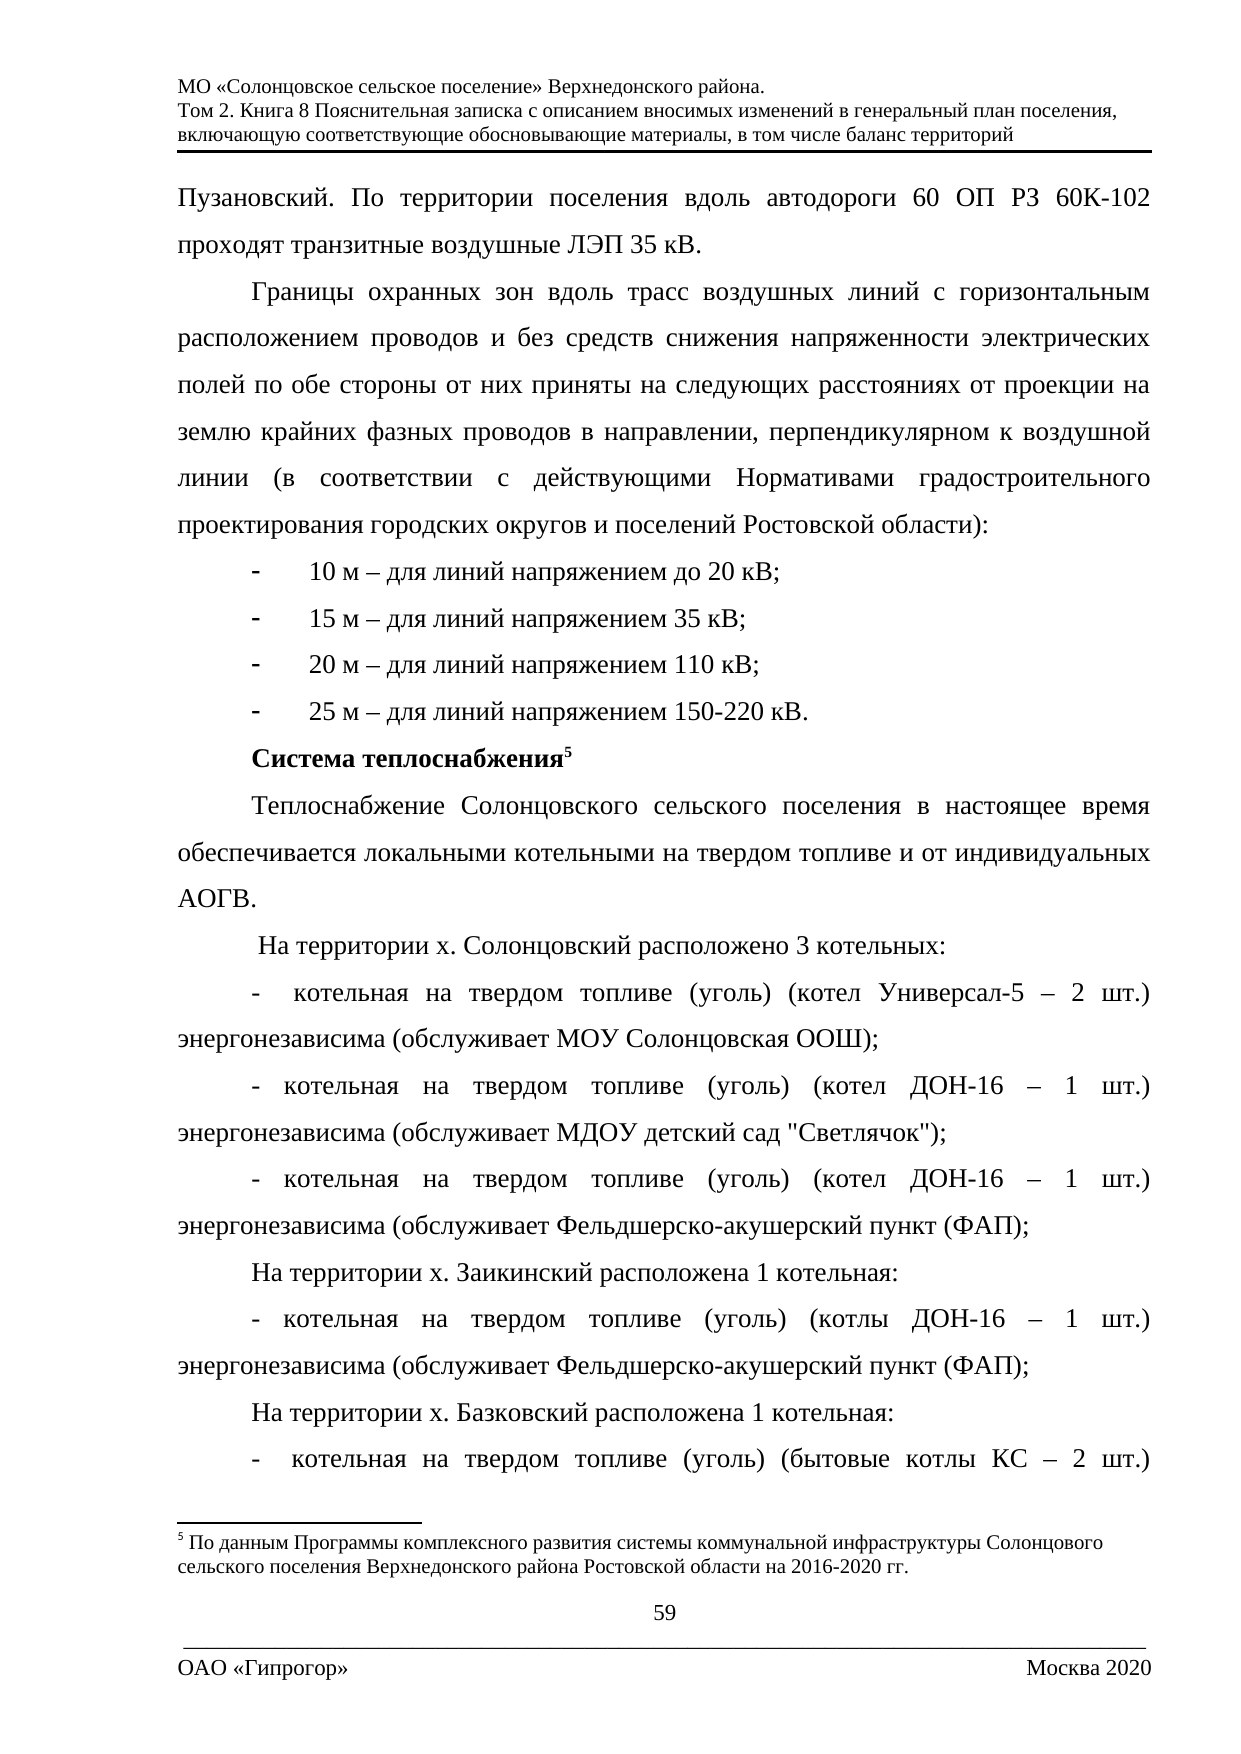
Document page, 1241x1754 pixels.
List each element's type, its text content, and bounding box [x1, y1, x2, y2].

text - котельная на твердом топливе (уголь) (котел ДОН-16 – 1 шт.) энергонезависима (обслуживает Фельдшерско-акушерский пункт (ФАП); [177, 1162, 1152, 1240]
text Система теплоснабжения [177, 742, 1152, 773]
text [177, 1442, 1152, 1473]
text На территории х. Базковский расположена 1 котельная: [177, 1396, 1152, 1427]
list – для линий напряжением 150-220 кВ. [177, 696, 1152, 727]
list – для линий напряжением 35 кВ; [177, 602, 1152, 633]
text На территории х. Солонцовский расположено 3 котельных: [177, 929, 1152, 960]
text - котельная на твердом топливе (уголь) (котел ДОН-16 – 1 шт.) энергонезависима (обслуживает МДОУ детский сад "Светлячок"); [177, 1069, 1152, 1147]
text Теплоснабжение Солонцовского сельского поселения в настоящее время обеспечивается локальными котельными на твердом топливе и от индивидуальных АОГВ. [177, 789, 1152, 913]
list – для линий напряжением до 20 кВ; [177, 555, 1152, 586]
text Границы охранных зон вдоль трасс воздушных линий с горизонтальным расположением проводов и без средств снижения напряженности электрических полей по обе стороны от них приняты на следующих расстояниях от проекции на землю крайних фазных проводов в направлении, перпендикулярном к воздушной линии (в соответствии с действующими Нормативами градостроительного проектирования городских округов и поселений Ростовской области): [177, 275, 1152, 539]
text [177, 182, 1152, 259]
text - котельная на твердом топливе (уголь) (котел Универсал-5 – 2 шт.) энергонезависима (обслуживает МОУ Солонцовская ООШ); [177, 976, 1152, 1053]
text - котельная на твердом топливе (уголь) (котлы ДОН-16 – 1 шт.) энергонезависима (обслуживает Фельдшерско-акушерский пункт (ФАП); [177, 1302, 1152, 1380]
text На территории х. Заикинский расположена 1 котельная: [177, 1256, 1152, 1287]
list – для линий напряжением 110 кВ; [177, 649, 1152, 680]
